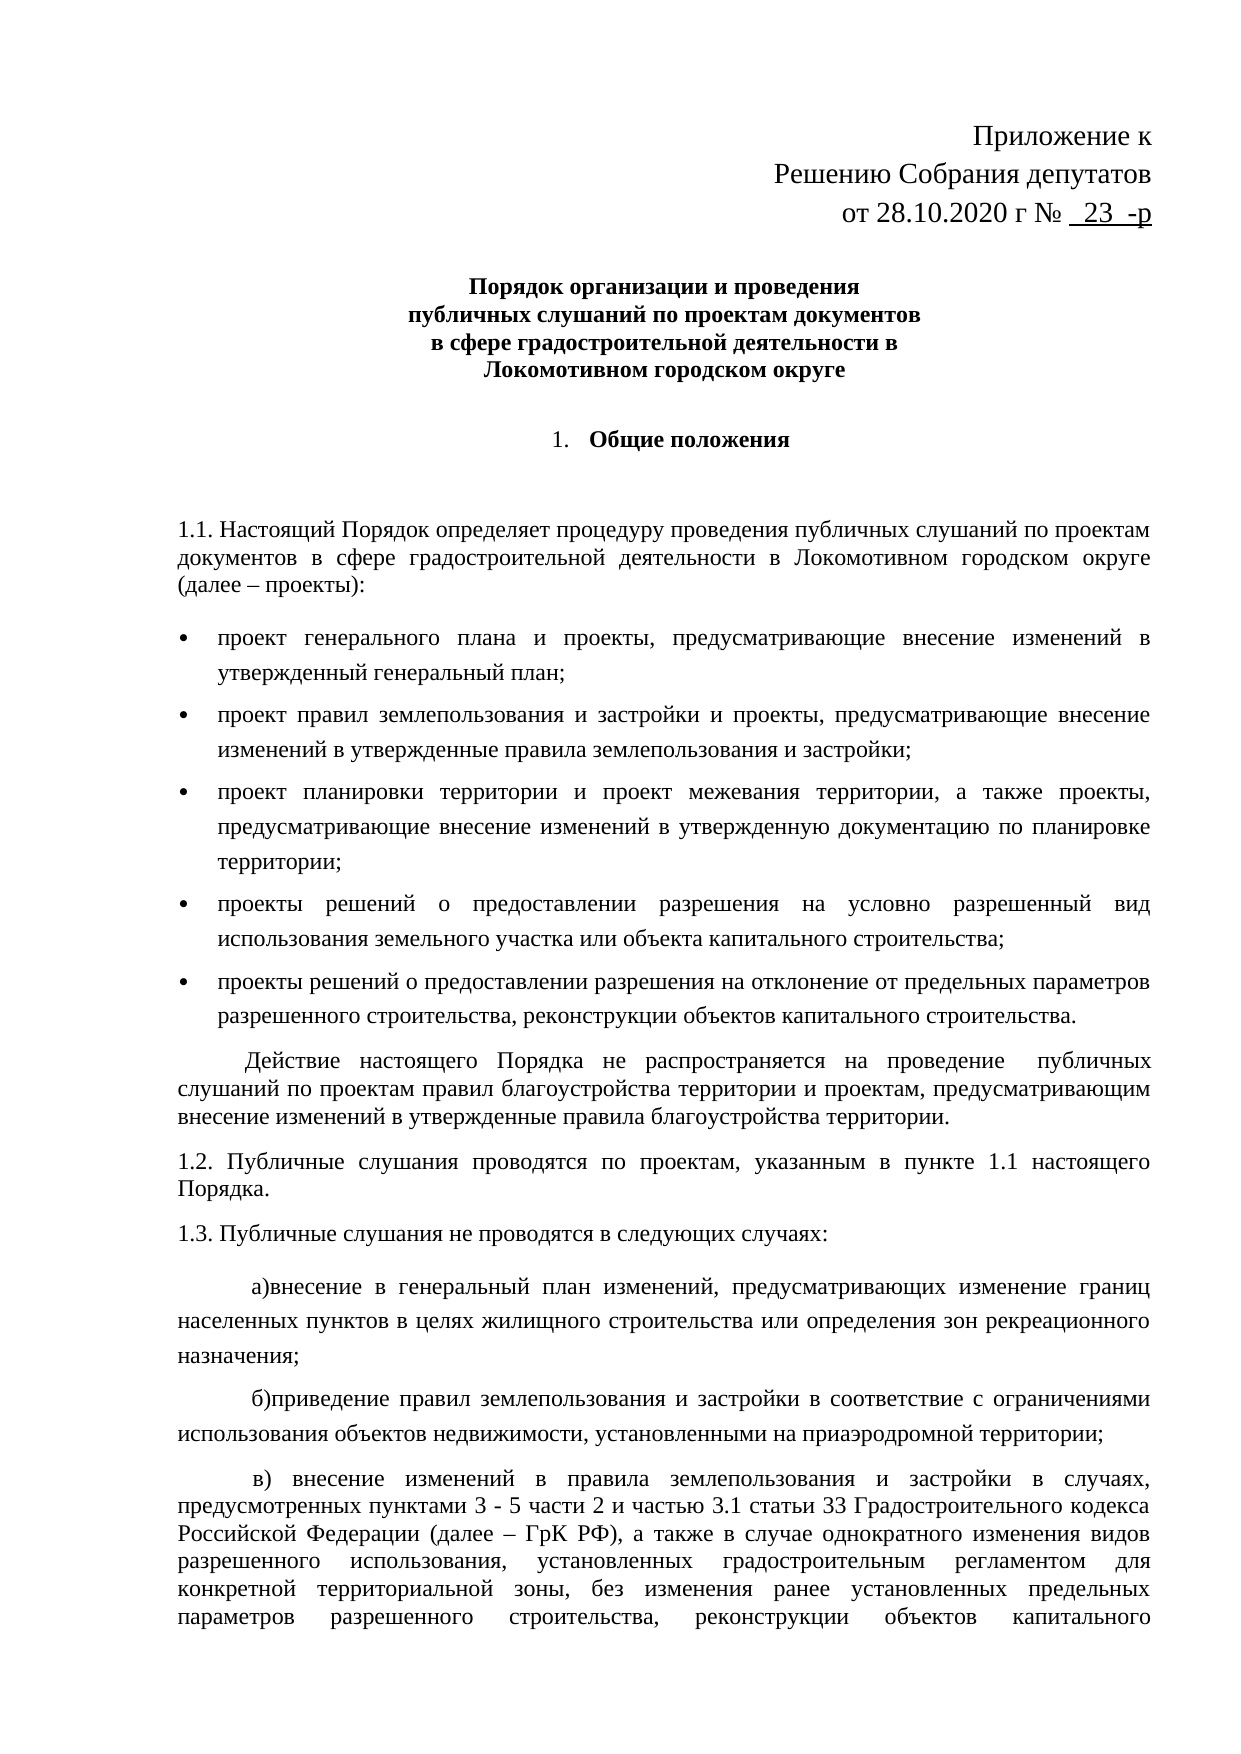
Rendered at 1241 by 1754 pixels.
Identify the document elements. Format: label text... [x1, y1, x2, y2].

text Приложение к [177, 118, 1152, 152]
text в сфере градостроительной деятельности в [177, 327, 1152, 355]
list проект правил землепользования и застройки и проекты, предусматривающие внесение изменений в утвержденные правила землепользования и застройки; [180, 693, 1152, 762]
text 1.2. Публичные слушания проводятся по проектам, указанным в пункте 1.1 настоящего Порядка. [177, 1147, 1152, 1202]
text от 28.10.2020 г № _23_-р [177, 195, 1152, 229]
text Локомотивном городском округе [177, 355, 1152, 383]
text Решению Собрания депутатов [177, 157, 1152, 190]
list проекты решений о предоставлении разрешения на условно разрешенный вид использования земельного участка или объекта капитального строительства; [180, 882, 1152, 952]
text б)приведение правил землепользования и застройки в соответствие с ограничениями использования объектов недвижимости, установленными на приаэродромной территории; [177, 1377, 1152, 1446]
text а)внесение в генеральный план изменений, предусматривающих изменение границ населенных пунктов в целях жилищного строительства или определения зон рекреационного назначения; [177, 1264, 1152, 1369]
text 1.3. Публичные слушания не проводятся в следующих случаях: [177, 1219, 1152, 1247]
list проект генерального плана и проекты, предусматривающие внесение изменений в утвержденный генеральный план; [180, 615, 1152, 685]
list проект планировки территории и проект межевания территории, а также проекты, предусматривающие внесение изменений в утвержденную документацию по планировке территории; [180, 770, 1152, 874]
text Порядок организации и проведения [177, 272, 1152, 300]
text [177, 1464, 1152, 1629]
text публичных слушаний по проектам документов [177, 300, 1152, 327]
text Действие настоящего Порядка не распространяется на проведение публичных слушаний по проектам правил благоустройства территории и проектам, предусматривающим внесение изменений в утвержденные правила благоустройства территории. [177, 1047, 1152, 1129]
text 1.1. Настоящий Порядок определяет процедуру проведения публичных слушаний по проектам документов в сфере градостроительной деятельности в Локомотивном городском округе (далее – проекты): [177, 515, 1152, 598]
list проекты решений о предоставлении разрешения на отклонение от предельных параметров разрешенного строительства, реконструкции объектов капитального строительства. [180, 959, 1152, 1029]
list Общие положения [190, 418, 1152, 453]
